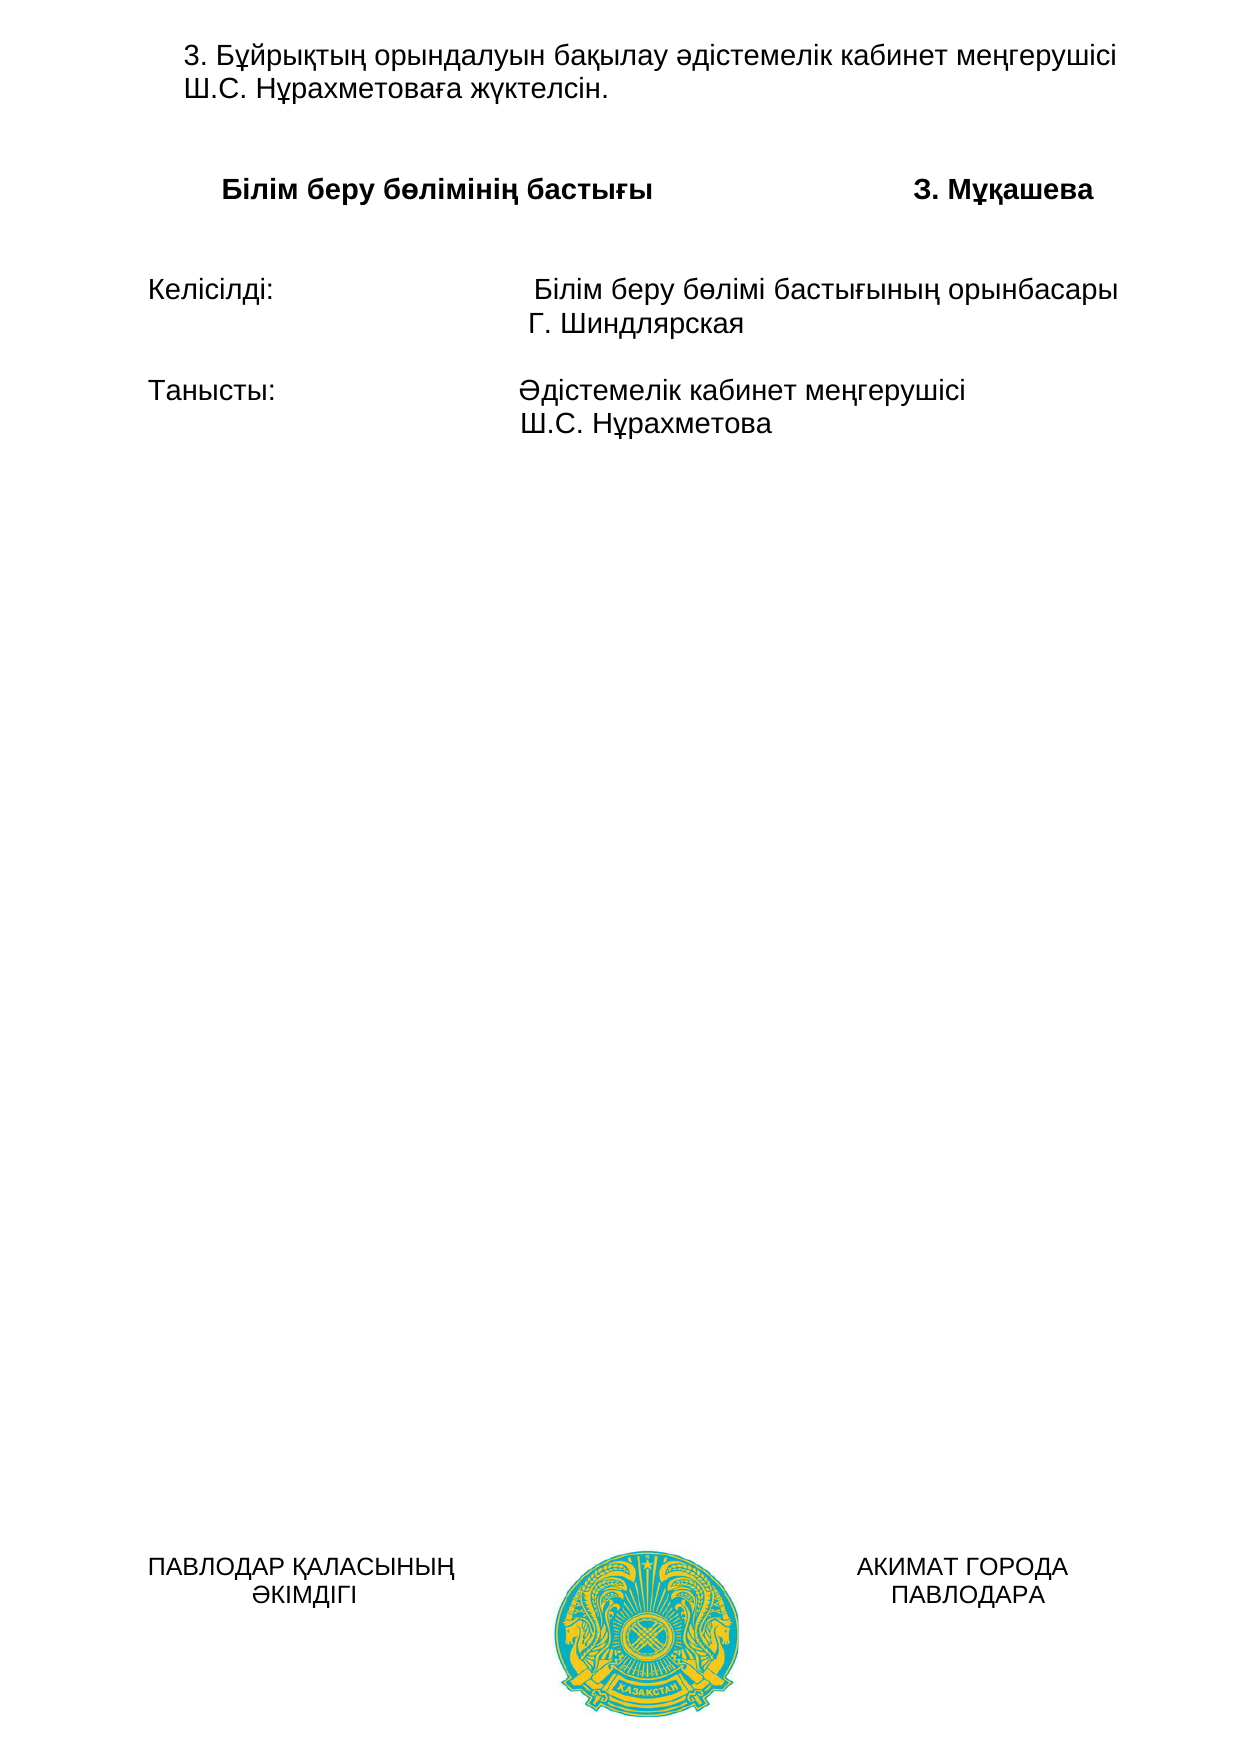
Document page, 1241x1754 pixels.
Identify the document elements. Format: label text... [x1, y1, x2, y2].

text Танысты: Әдістемелік кабинет меңгерушісі [148, 373, 1152, 406]
picture [552, 1609, 739, 1717]
text Келісілді: Білім беру бөлімі бастығының орынбасары [148, 272, 1152, 306]
text Білім беру бөлімінің бастығы З. Мұқашева [148, 172, 1152, 205]
text Ш.С. Нұрахметоваға жүктелсін. [183, 71, 1152, 104]
text ӘКІМДІГІ ПАВЛОДАРА [148, 1580, 1152, 1609]
text Ш.С. Нұрахметова [148, 406, 1152, 440]
text 3. Бұйрықтың орындалуын бақылау әдістемелік кабинет меңгерушісі [183, 37, 1152, 71]
text Г. Шиндлярская [148, 306, 1152, 339]
text ПАВЛОДАР ҚАЛАСЫНЫҢ АКИМАТ ГОРОДА [148, 1552, 1152, 1580]
